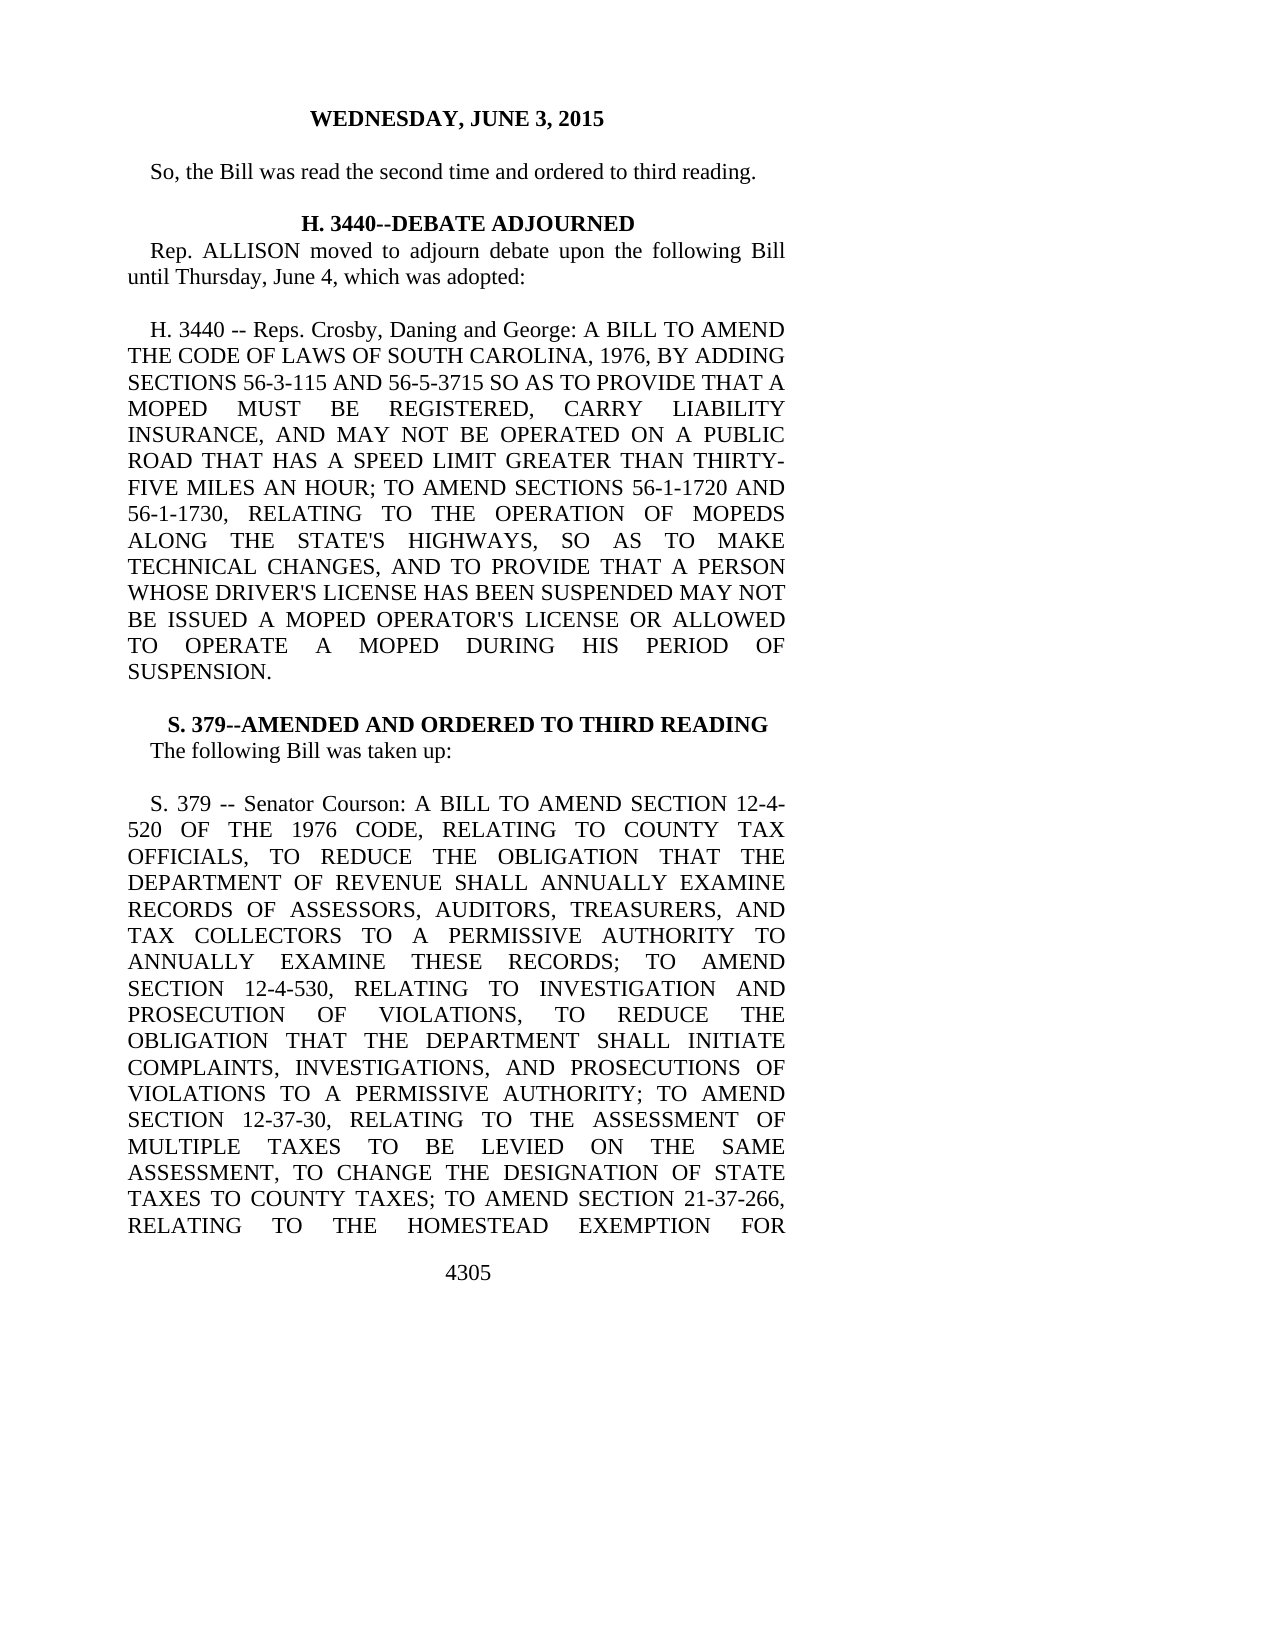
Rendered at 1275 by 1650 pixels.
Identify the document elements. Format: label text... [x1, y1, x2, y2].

text The following Bill was taken up: [127, 737, 786, 764]
text H. 3440--DEBATE ADJOURNED [127, 210, 786, 237]
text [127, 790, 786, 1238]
text So, the Bill was read the second time and ordered to third reading. [127, 158, 786, 184]
text S. 379--AMENDED AND ORDERED TO THIRD READING [127, 711, 786, 737]
text H. 3440 -- Reps. Crosby, Daning and George: A BILL TO AMEND THE CODE OF LAWS OF SOUTH CAROLINA, 1976, BY ADDING SECTIONS 56-3-115 AND 56-5-3715 SO AS TO PROVIDE THAT A MOPED MUST BE REGISTERED, CARRY LIABILITY INSURANCE, AND MAY NOT BE OPERATED ON A PUBLIC ROAD THAT HAS A SPEED LIMIT GREATER THAN THIRTY-FIVE MILES AN HOUR; TO AMEND SECTIONS 56-1-1720 AND 56-1-1730, RELATING TO THE OPERATION OF MOPEDS ALONG THE STATE'S HIGHWAYS, SO AS TO MAKE TECHNICAL CHANGES, AND TO PROVIDE THAT A PERSON WHOSE DRIVER'S LICENSE HAS BEEN SUSPENDED MAY NOT BE ISSUED A MOPED OPERATOR'S LICENSE OR ALLOWED TO OPERATE A MOPED DURING HIS PERIOD OF SUSPENSION. [127, 316, 786, 685]
text Rep. ALLISON moved to adjourn debate upon the following Bill until Thursday, June 4, which was adopted: [127, 237, 786, 289]
